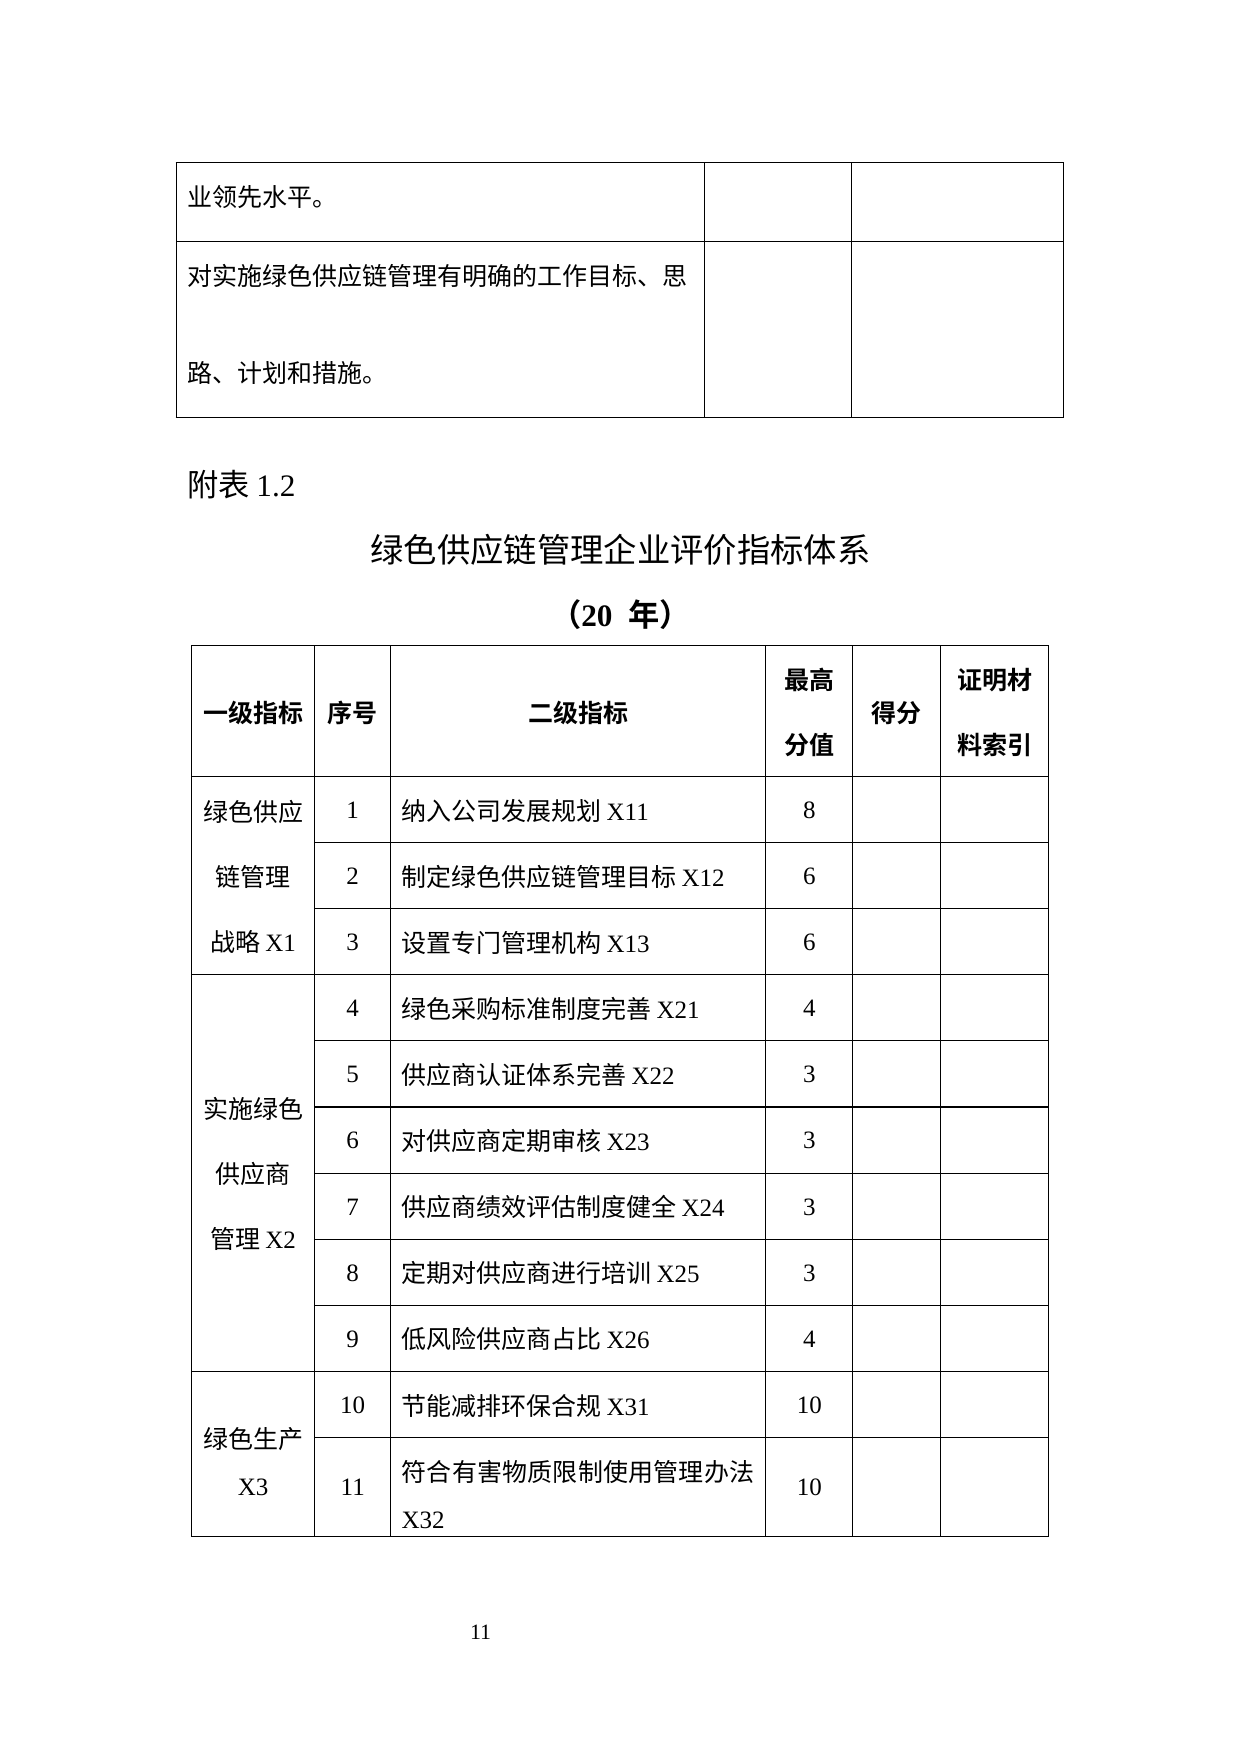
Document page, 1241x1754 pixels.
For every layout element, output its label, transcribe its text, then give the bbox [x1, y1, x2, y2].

table_cell 1 [315, 777, 390, 842]
table_cell [853, 1438, 940, 1536]
table_cell 3 [766, 1041, 852, 1106]
table_header 证明材料索引 [941, 646, 1048, 776]
table_cell 7 [315, 1174, 390, 1238]
table_cell 3 [766, 1174, 852, 1238]
table_cell 4 [766, 975, 852, 1040]
table_cell [852, 163, 1063, 241]
table_cell 绿色供应链管理 战略X1 [192, 777, 314, 974]
table_cell [853, 777, 940, 842]
table_header 二级指标 [391, 646, 765, 776]
table_cell 纳入公司发展规划X11 [391, 777, 765, 842]
table_cell [852, 242, 1063, 417]
table_cell [853, 1240, 940, 1304]
table_cell 11 [315, 1438, 390, 1536]
table_header 一级指标 [192, 646, 314, 776]
table_cell [941, 1108, 1048, 1172]
table_cell 8 [766, 777, 852, 842]
table_cell 定期对供应商进行培训X25 [391, 1240, 765, 1304]
text 附表1.2 [187, 450, 1053, 515]
table_cell 4 [766, 1306, 852, 1371]
table_cell 6 [315, 1108, 390, 1172]
table_cell [705, 242, 851, 417]
table_cell 3 [766, 1108, 852, 1172]
table_cell 3 [315, 909, 390, 974]
table_cell 供应商绩效评估制度健全X24 [391, 1174, 765, 1238]
table_cell 10 [315, 1372, 390, 1437]
table_cell 4 [315, 975, 390, 1040]
table_cell 2 [315, 843, 390, 908]
table_cell 绿色采购标准制度完善X21 [391, 975, 765, 1040]
table_cell 设置专门管理机构X13 [391, 909, 765, 974]
table_cell [941, 1174, 1048, 1238]
table_cell [941, 1438, 1048, 1536]
table_header 最高分值 [766, 646, 852, 776]
table_header 序号 [315, 646, 390, 776]
table_cell 对供应商定期审核X23 [391, 1108, 765, 1172]
table_cell 6 [766, 843, 852, 908]
table_cell 10 [766, 1372, 852, 1437]
table_cell 3 [766, 1240, 852, 1304]
table_cell [941, 1041, 1048, 1106]
text （20 年） [187, 580, 1053, 645]
table_cell 6 [766, 909, 852, 974]
table_cell 低风险供应商占比X26 [391, 1306, 765, 1371]
table_cell [853, 975, 940, 1040]
table_cell [853, 1108, 940, 1172]
table_cell [941, 1240, 1048, 1304]
text 绿色供应链管理企业评价指标体系 [187, 515, 1053, 580]
table_cell 9 [315, 1306, 390, 1371]
table_cell [853, 843, 940, 908]
table_cell 10 [766, 1438, 852, 1536]
table_cell [941, 1372, 1048, 1437]
table_cell 符合有害物质限制使用管理办法X32 [391, 1438, 765, 1536]
table_cell [941, 843, 1048, 908]
table_cell [941, 975, 1048, 1040]
table_cell 绿色生产X3 [192, 1372, 314, 1536]
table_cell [177, 163, 704, 241]
table_cell [853, 1041, 940, 1106]
table_cell [853, 1174, 940, 1238]
table_cell 节能减排环保合规X31 [391, 1372, 765, 1437]
table_cell [705, 163, 851, 241]
table_cell [853, 909, 940, 974]
table_cell 对实施绿色供应链管理有明确的工作目标、思路、计划和措施。 [177, 242, 704, 417]
table_cell 供应商认证体系完善X22 [391, 1041, 765, 1106]
table_cell 5 [315, 1041, 390, 1106]
table_cell [941, 909, 1048, 974]
table_cell 实施绿色供应商 管理X2 [192, 975, 314, 1371]
table_cell [941, 1306, 1048, 1371]
table_cell [941, 777, 1048, 842]
table_cell 制定绿色供应链管理目标X12 [391, 843, 765, 908]
table_cell 8 [315, 1240, 390, 1304]
table_cell [853, 1372, 940, 1437]
table_header 得分 [853, 646, 940, 776]
table_cell [853, 1306, 940, 1371]
